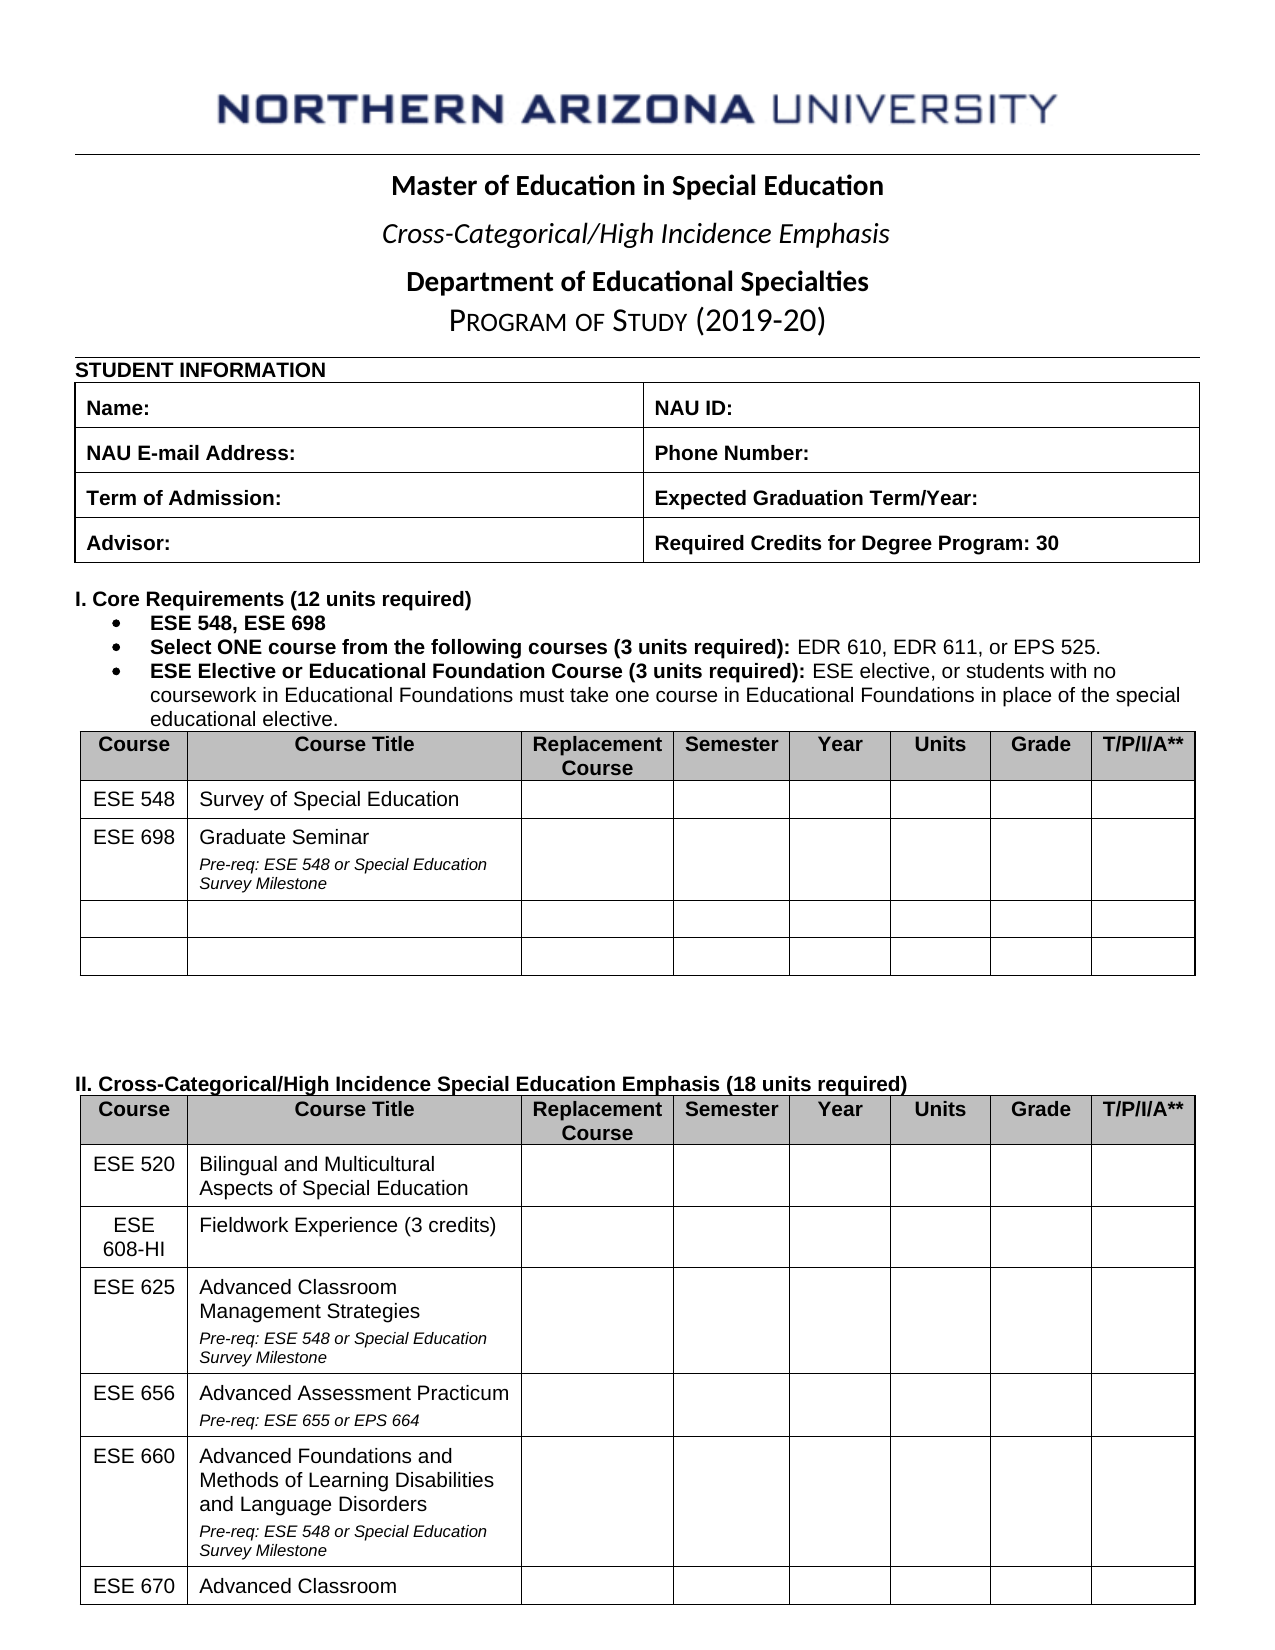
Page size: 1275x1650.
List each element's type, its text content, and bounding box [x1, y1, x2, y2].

table_cell [790, 819, 890, 899]
table_cell Survey of Special Education [188, 781, 521, 817]
table_cell Required Credits for Degree Program: 30 [644, 518, 1199, 562]
table_cell [991, 1268, 1091, 1373]
table_cell [522, 819, 673, 899]
table_cell [891, 781, 990, 817]
table_cell [674, 1437, 789, 1566]
table_cell [674, 901, 789, 937]
table_cell [790, 1567, 890, 1604]
text STUDENT INFORMATION [75, 358, 1200, 382]
table_cell [1092, 781, 1194, 817]
table_cell ESE 698 [81, 819, 187, 899]
table_cell [522, 938, 673, 974]
table_cell [1092, 1207, 1194, 1267]
table_cell [991, 781, 1091, 817]
table_cell [522, 781, 673, 817]
table_cell [891, 1268, 990, 1373]
list Select ONE course from the following courses (3 units required): EDR 610, EDR 611, or EPS 525. [112, 635, 1200, 659]
table_cell [522, 1374, 673, 1436]
table_cell ESE 625 [81, 1268, 187, 1373]
table_cell [790, 1145, 890, 1206]
table_cell [891, 1207, 990, 1267]
table_cell [790, 1437, 890, 1566]
table_header Course Title [188, 732, 521, 780]
table_header Semester [674, 1096, 789, 1144]
table_header NAU ID: [644, 383, 1199, 427]
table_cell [188, 1567, 521, 1604]
table_header Replacement Course [522, 1096, 673, 1144]
table_cell [991, 938, 1091, 974]
table_cell [891, 1437, 990, 1566]
table_cell Advanced Foundations and Methods of Learning Disabilities and Language Disorders Pre-req: ESE 548 or Special Education Survey Milestone [188, 1437, 521, 1566]
table_header Grade [991, 732, 1091, 780]
table_cell [522, 1268, 673, 1373]
text II. Cross-Categorical/High Incidence Special Education Emphasis (18 units required) [75, 1071, 1200, 1095]
table_header Grade [991, 1096, 1091, 1144]
table_cell [188, 901, 521, 937]
table_cell [1092, 1268, 1194, 1373]
table_header Year [790, 732, 890, 780]
table_cell [522, 1207, 673, 1267]
table_cell [522, 1437, 673, 1566]
table_cell [674, 938, 789, 974]
table_cell [891, 938, 990, 974]
table_cell ESE 660 [81, 1437, 187, 1566]
table_cell ESE 670 [81, 1567, 187, 1604]
table_header Course [81, 1096, 187, 1144]
table_cell [81, 938, 187, 974]
table_cell [891, 1374, 990, 1436]
table_header T/P/I/A** [1092, 1096, 1194, 1144]
list ESE Elective or Educational Foundation Course (3 units required): ESE elective, or students with no coursework in Educational Foundations must take one course in Educational Foundations in place of the special educational elective. [112, 659, 1200, 731]
table_cell Advanced Assessment Practicum Pre-req: ESE 655 or EPS 664 [188, 1374, 521, 1436]
table_cell [790, 1207, 890, 1267]
table_cell [674, 781, 789, 817]
table_cell Expected Graduation Term/Year: [644, 473, 1199, 517]
table_cell [991, 1567, 1091, 1604]
table_cell [991, 1145, 1091, 1206]
table_header Units [891, 1096, 990, 1144]
table_cell [1092, 901, 1194, 937]
table_cell [790, 781, 890, 817]
table_cell [1092, 1374, 1194, 1436]
table_cell [674, 1207, 789, 1267]
table_cell NAU E-mail Address: [76, 428, 643, 472]
table_cell [1092, 1567, 1194, 1604]
table_cell [1092, 819, 1194, 899]
table_cell [790, 938, 890, 974]
table_header Year [790, 1096, 890, 1144]
table_cell [1092, 1437, 1194, 1566]
table_cell [522, 1145, 673, 1206]
table_cell Term of Admission: [76, 473, 643, 517]
table_cell [991, 1374, 1091, 1436]
table_cell [1092, 1145, 1194, 1206]
table_cell ESE 608-HI [81, 1207, 187, 1267]
table_header Replacement Course [522, 732, 673, 780]
table_header Course Title [188, 1096, 521, 1144]
table_cell [891, 1145, 990, 1206]
table_cell Fieldwork Experience (3 credits) [188, 1207, 521, 1267]
table_cell ESE 548 [81, 781, 187, 817]
table_cell Phone Number: [644, 428, 1199, 472]
table_cell [188, 938, 521, 974]
table_cell Advisor: [76, 518, 643, 562]
table_header Units [891, 732, 990, 780]
table_cell [991, 1437, 1091, 1566]
table_cell [790, 1374, 890, 1436]
table_cell Bilingual and Multicultural Aspects of Special Education [188, 1145, 521, 1206]
table_cell [991, 1207, 1091, 1267]
table_cell Graduate Seminar Pre-req: ESE 548 or Special Education Survey Milestone [188, 819, 521, 899]
table_cell Advanced Classroom Management Strategies Pre-req: ESE 548 or Special Education Survey Milestone [188, 1268, 521, 1373]
table_cell [674, 1145, 789, 1206]
table_cell [991, 819, 1091, 899]
picture [207, 75, 1068, 139]
table_header Course [81, 732, 187, 780]
table_cell ESE 656 [81, 1374, 187, 1436]
table_header Semester [674, 732, 789, 780]
table_header Name: [76, 383, 643, 427]
table_cell [790, 1268, 890, 1373]
table_cell [81, 901, 187, 937]
table_cell [674, 819, 789, 899]
table_cell [991, 901, 1091, 937]
table_cell [891, 1567, 990, 1604]
table_cell [522, 1567, 673, 1604]
table_cell [674, 1374, 789, 1436]
table_cell [790, 901, 890, 937]
list ESE 548, ESE 698 [112, 611, 1200, 635]
table_cell ESE 520 [81, 1145, 187, 1206]
table_header T/P/I/A** [1092, 732, 1194, 780]
table_cell [674, 1268, 789, 1373]
table_cell [891, 901, 990, 937]
table_cell [674, 1567, 789, 1604]
table_cell [1092, 938, 1194, 974]
table_cell [522, 901, 673, 937]
text I. Core Requirements (12 units required) [75, 587, 1200, 611]
table_cell [891, 819, 990, 899]
